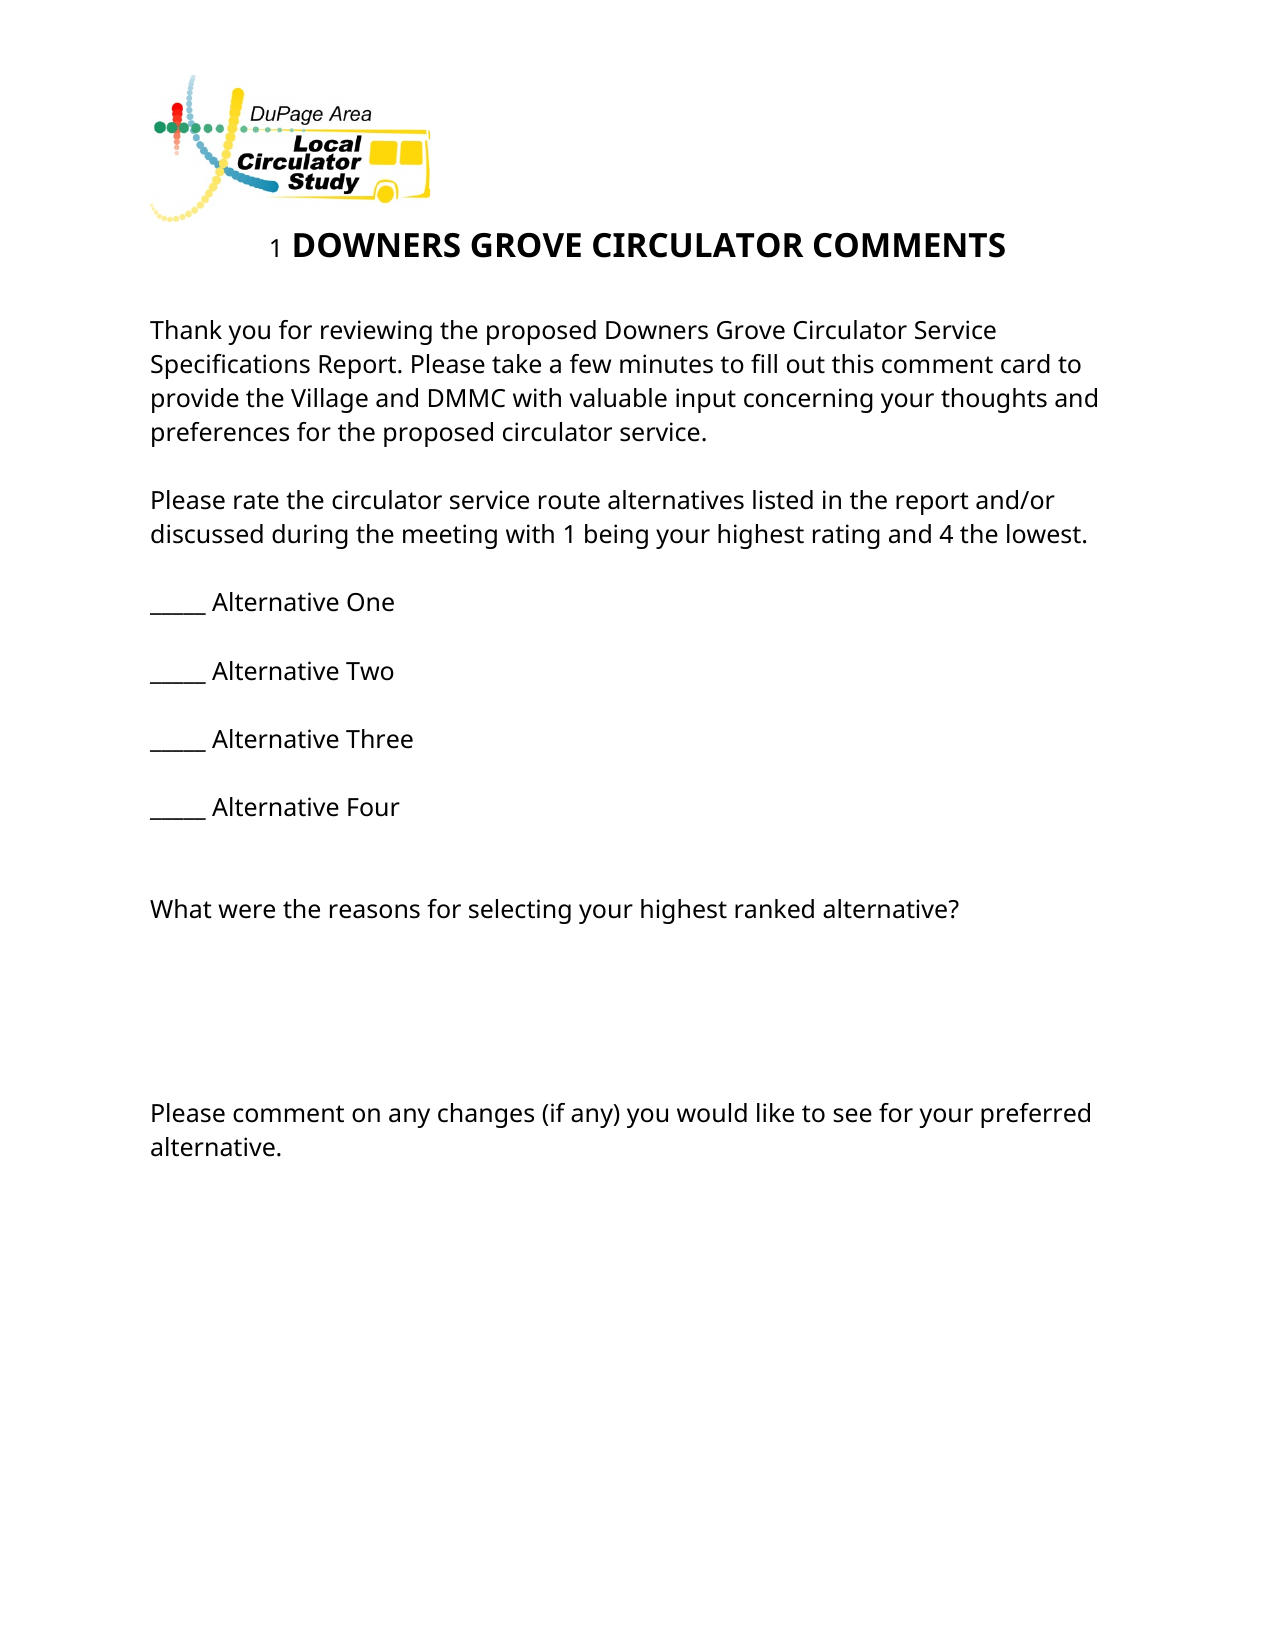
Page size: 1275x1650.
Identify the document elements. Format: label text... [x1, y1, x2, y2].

text _____ Alternative Two [150, 653, 1125, 687]
picture [150, 75, 431, 222]
text CIRCULATOR COMMENTS [150, 222, 1125, 267]
text Thank you for reviewing the proposed Downers Grove Circulator Service Specifications Report. Please take a few minutes to fill out this comment card to provide the Village and DMMC with valuable input concerning your thoughts and preferences for the proposed circulator service. [150, 312, 1125, 449]
text _____ Alternative Four [150, 789, 1125, 823]
text What were the reasons for selecting your highest ranked alternative? [150, 892, 1125, 926]
text Please comment on any changes (if any) you would like to see for your preferred alternative. [150, 1096, 1125, 1164]
text _____ Alternative One [150, 585, 1125, 619]
text _____ Alternative Three [150, 721, 1125, 755]
text Please rate the circulator service route alternatives listed in the report and/or discussed during the meeting with 1 being your highest rating and 4 the lowest. [150, 483, 1125, 551]
